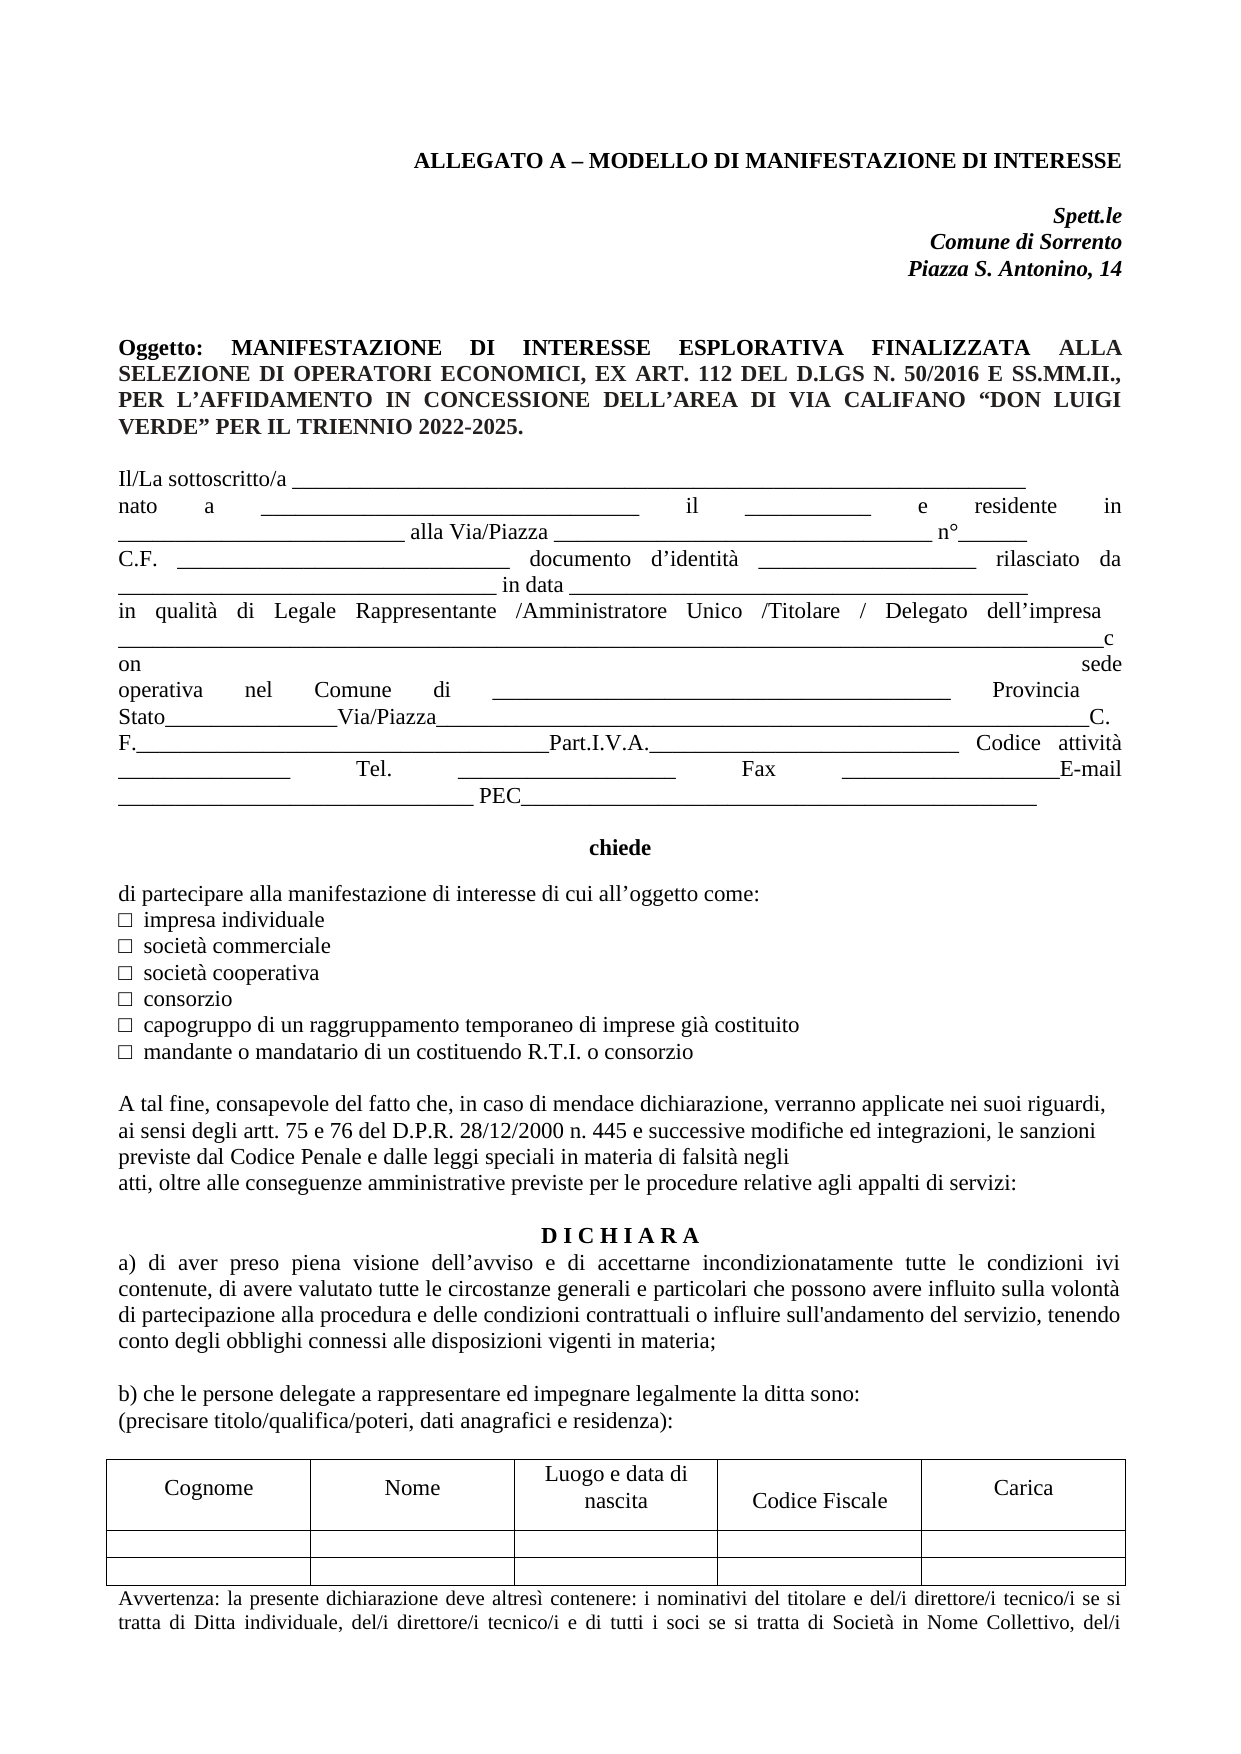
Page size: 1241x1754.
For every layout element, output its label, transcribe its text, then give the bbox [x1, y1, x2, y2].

text Comune di Sorrento [118, 228, 1122, 255]
text A tal fine, consapevole del fatto che, in caso di mendace dichiarazione, verranno applicate nei suoi riguardi, ai sensi degli artt. 75 e 76 del D.P.R. 28/12/2000 n. 445 e successive modifiche ed integrazioni, le sanzioni previste dal Codice Penale e dalle leggi speciali in materia di falsità negli atti, oltre alle conseguenze amministrative previste per le procedure relative agli appalti di servizi: [118, 1090, 1122, 1222]
text b) che le persone delegate a rappresentare ed impegnare legalmente la ditta sono: [118, 1380, 1122, 1407]
text chiede [118, 834, 1122, 861]
table_cell [922, 1558, 1125, 1584]
table_cell [515, 1531, 717, 1557]
text Il/La sottoscritto/a ________________________________________________________________ [118, 466, 1122, 492]
text a) di aver preso piena visione dell’avviso e di accettarne incondizionatamente tutte le condizioni ivi contenute, di avere valutato tutte le circostanze generali e particolari che possono avere influito sulla volontà di partecipazione alla procedura e delle condizioni contrattuali o influire sull'andamento del servizio, tenendo conto degli obblighi connessi alle disposizioni vigenti in materia; [118, 1248, 1122, 1354]
text Piazza S. Antonino, 14 [118, 255, 1122, 281]
table_header Codice Fiscale [718, 1460, 921, 1530]
table_cell [107, 1558, 310, 1584]
text C.F. _____________________________ documento d’identità ___________________ rilasciato da _________________________________ in data ________________________________________ [118, 544, 1122, 597]
text in qualità di Legale Rappresentante /Amministratore Unico /Titolare / Delegato dell’impresa ______________________________________________________________________________________con sede operativa nel Comune di ________________________________________ Provincia Stato_______________Via/Piazza_________________________________________________________C.F.____________________________________Part.I.V.A.___________________________ Codice attività _______________ Tel. ___________________ Fax ___________________E-mail _______________________________ PEC_____________________________________________ [118, 597, 1122, 808]
table_cell [107, 1531, 310, 1557]
text Spett.le [118, 202, 1122, 228]
text (precisare titolo/qualifica/poteri, dati anagrafici e residenza): [118, 1407, 1122, 1433]
table_cell [718, 1558, 921, 1584]
text nato a _________________________________ il ___________ e residente in _________________________ alla Via/Piazza _________________________________ n°______ [118, 492, 1122, 544]
text D I C H I A R A [118, 1222, 1122, 1248]
table_header Cognome [107, 1460, 310, 1530]
table_header Luogo e data di nascita [515, 1460, 717, 1530]
table_cell [311, 1558, 514, 1584]
table_cell [718, 1531, 921, 1557]
table_header Nome [311, 1460, 514, 1530]
subtitle di partecipare alla manifestazione di interesse di cui all’oggetto come: □ impresa individuale □ società commerciale □ società cooperativa □ consorzio □ capogruppo di un raggruppamento temporaneo di imprese già costituito □ mandante o mandatario di un costituendo R.T.I. o consorzio [118, 879, 1122, 1064]
table_cell [515, 1558, 717, 1584]
table_header Carica [922, 1460, 1125, 1530]
table_cell [311, 1531, 514, 1557]
text ALLEGATO A – MODELLO DI MANIFESTAZIONE DI INTERESSE [118, 148, 1122, 174]
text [118, 1586, 1122, 1634]
text Oggetto: MANIFESTAZIONE DI INTERESSE ESPLORATIVA FINALIZZATA ALLA SELEZIONE DI OPERATORI ECONOMICI, EX ART. 112 DEL D.LGS N. 50/2016 E SS.MM.II., PER L’AFFIDAMENTO IN CONCESSIONE DELL’AREA DI VIA CALIFANO “DON LUIGI VERDE” PER IL TRIENNIO 2022-2025. [118, 334, 1122, 439]
table_cell [922, 1531, 1125, 1557]
